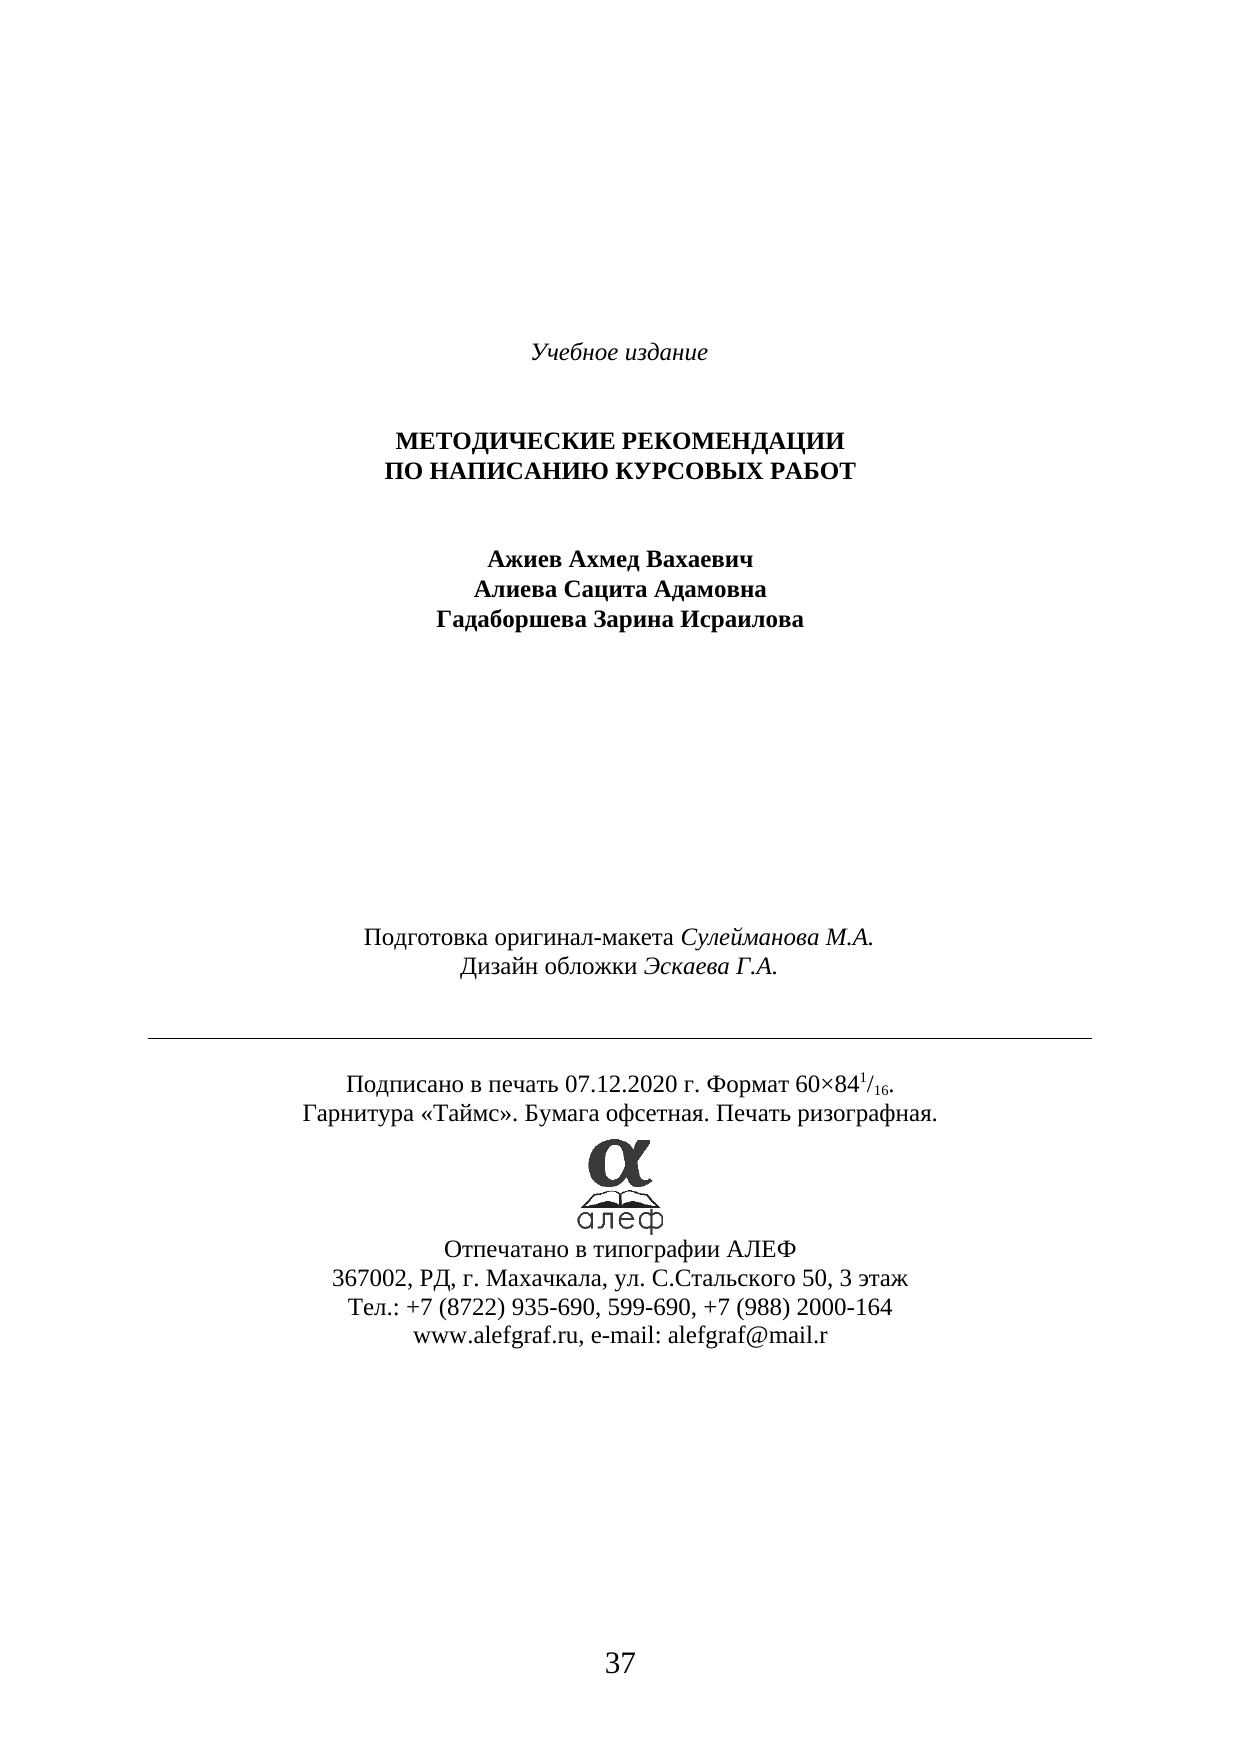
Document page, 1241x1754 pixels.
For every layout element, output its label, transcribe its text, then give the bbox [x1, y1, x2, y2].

text Ажиев Ахмед Вахаевич [148, 544, 1092, 573]
text Подготовка оригинал-макета Сулейманова М.А. [148, 922, 1092, 951]
text ПО НАПИСАНИЮ КУРСОВЫХ РАБОТ [148, 456, 1092, 484]
text www.alefgraf.ru, e-mail: alefgraf@mail.r [148, 1321, 1092, 1349]
text Дизайн обложки Эскаева Г.А. [148, 951, 1092, 980]
text Подписано в печать 07.12.2020 г. Формат 60×841/16. [148, 1069, 1092, 1098]
text Учебное издание [148, 337, 1092, 366]
picture [577, 1139, 663, 1235]
text Отпечатано в типографии АЛЕФ [148, 1234, 1092, 1263]
subtitle Гадаборшева Зарина Исраилова [148, 604, 1092, 632]
text Гарнитура «Таймс». Бумага офсетная. Печать ризографная. [148, 1098, 1092, 1127]
text Тел.: +7 (8722) 935-690, 599-690, +7 (988) 2000-164 [148, 1292, 1092, 1321]
subtitle МЕТОДИЧЕСКИЕ РЕКОМЕНДАЦИИ [148, 426, 1092, 455]
text 367002, РД, г. Махачкала, ул. С.Стальского 50, 3 этаж [148, 1263, 1092, 1292]
subtitle Алиева Сацита Адамовна [148, 574, 1092, 603]
